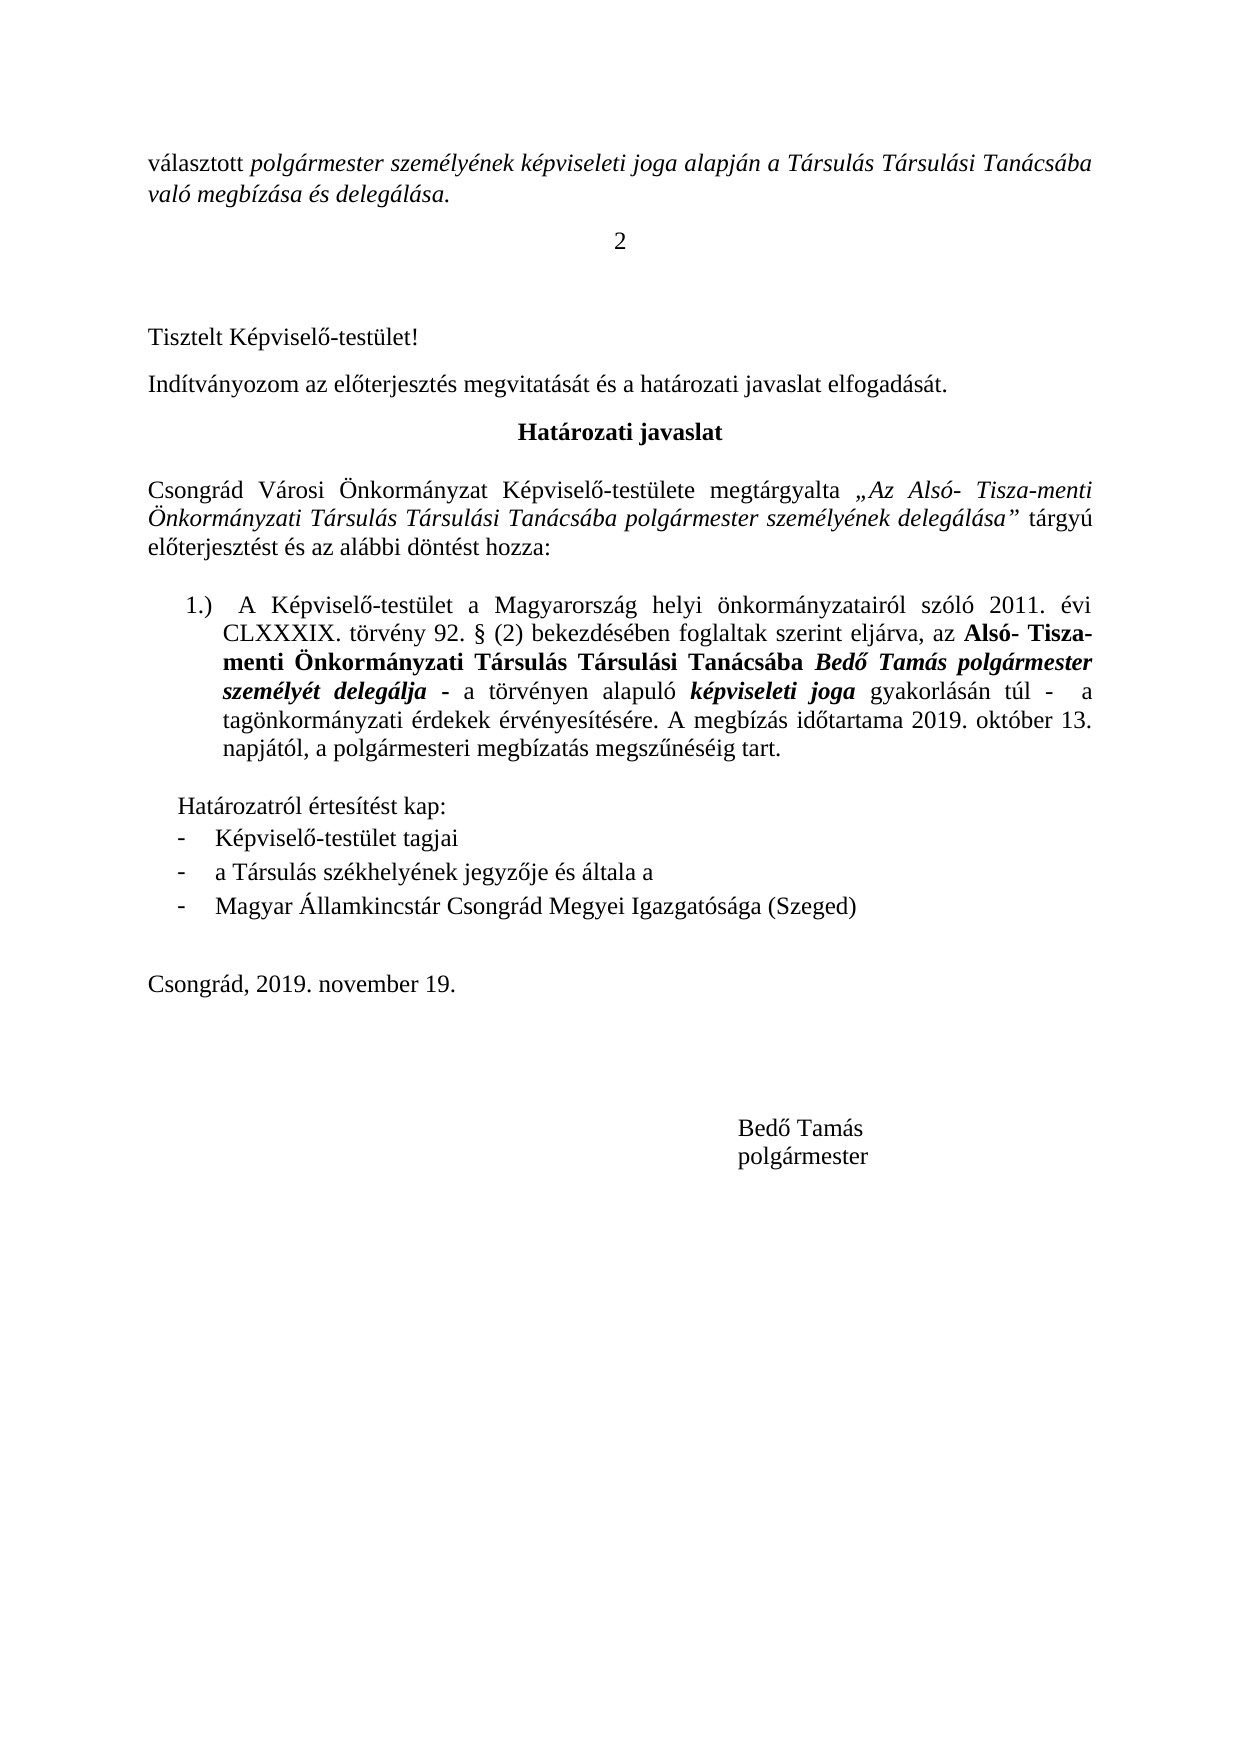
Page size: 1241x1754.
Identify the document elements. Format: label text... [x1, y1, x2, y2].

list Magyar Államkincstár Csongrád Megyei Igazgatósága (Szeged) [177, 888, 1093, 922]
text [148, 148, 1093, 207]
list a Társulás székhelyének jegyzője és általa a [177, 854, 1093, 888]
text Határozati javaslat [148, 417, 1093, 446]
text Tisztelt Képviselő-testület! [148, 322, 1093, 351]
text Indítványozom az előterjesztés megvitatását és a határozati javaslat elfogadását. [148, 369, 1093, 398]
text polgármester [148, 1141, 1093, 1170]
list Képviselő-testület tagjai [177, 820, 1093, 854]
text Csongrád Városi Önkormányzat Képviselő-testülete megtárgyalta „Az Alsó- Tisza-menti Önkormányzati Társulás Társulási Tanácsába polgármester személyének delegálása” tárgyú előterjesztést és az alábbi döntést hozza: [148, 475, 1093, 561]
text Csongrád, 2019. november 19. [148, 969, 1093, 998]
list A Képviselő-testület a Magyarország helyi önkormányzatairól szóló 2011. évi CLXXXIX. törvény 92. § (2) bekezdésében foglaltak szerint eljárva, az Alsó- Tisza-menti Önkormányzati Társulás Társulási Tanácsába Bedő Tamás polgármester személyét delegálja - a törvényen alapuló képviseleti joga gyakorlásán túl - a tagönkormányzati érdekek érvényesítésére. A megbízás időtartama 2019. október 13. napjától, a polgármesteri megbízatás megszűnéséig tart. [185, 590, 1093, 762]
text Bedő Tamás [148, 1113, 1093, 1141]
list Határozatról értesítést kap: [177, 791, 1093, 820]
text 2 [148, 226, 1093, 255]
